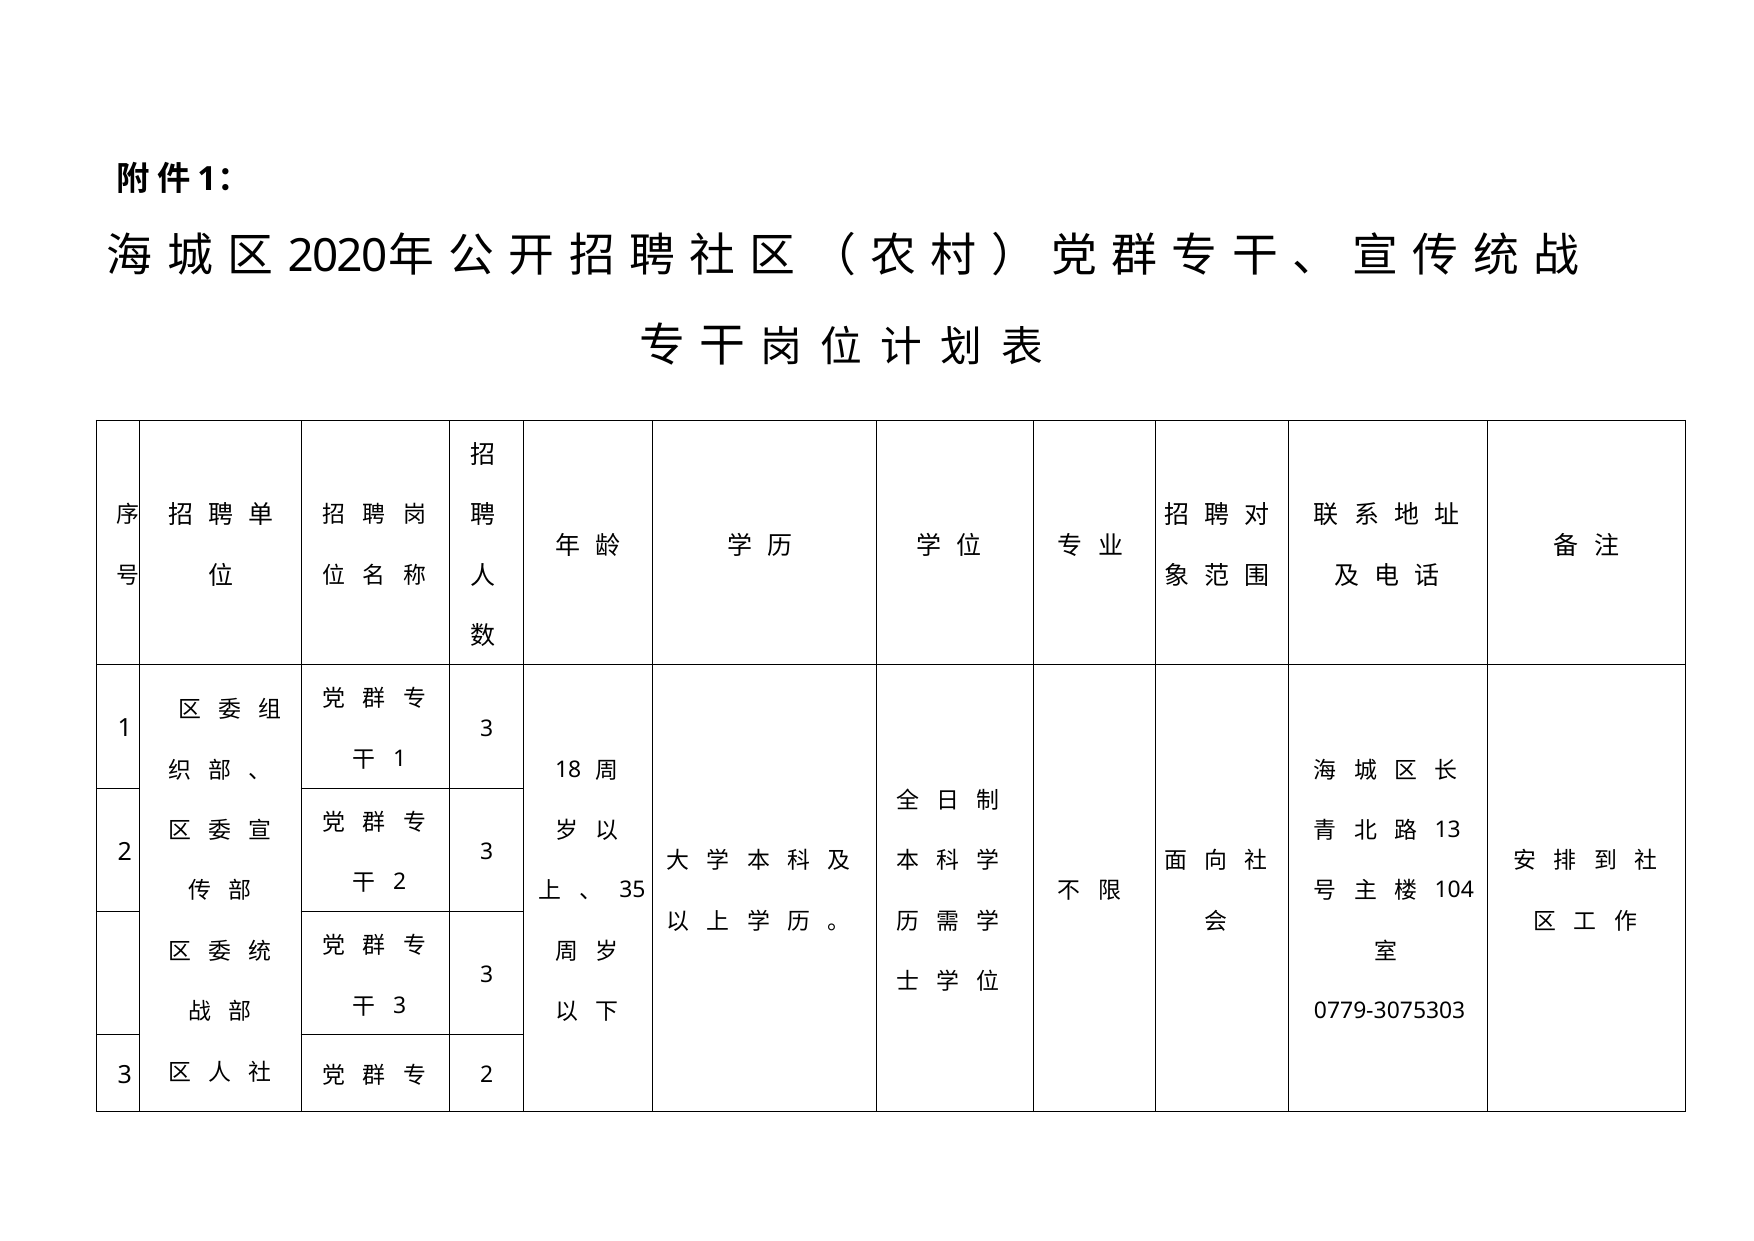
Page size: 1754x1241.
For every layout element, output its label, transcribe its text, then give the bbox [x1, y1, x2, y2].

table_cell 2 [97, 789, 139, 911]
text 附件1： [98, 146, 1604, 206]
table_cell [97, 912, 139, 1034]
table_cell 3 [97, 1035, 139, 1111]
table_cell 全日制本科学历需学士学位 [877, 665, 1033, 1111]
table_header 序号 [97, 421, 139, 664]
table_header 联系地址及电话 [1289, 421, 1487, 664]
table_cell 海城区长青北路13号主楼104室 0779-3075303 [1289, 665, 1487, 1111]
table_header 备注 [1488, 421, 1685, 664]
table_cell 安排到社区工作 [1488, 665, 1685, 1111]
table_cell 3 [450, 665, 523, 787]
table_cell 党群专干1 [302, 665, 449, 787]
table_header 招聘对象范围 [1156, 421, 1288, 664]
table_cell 2 [450, 1035, 523, 1111]
table_header 招聘 人数 [450, 421, 523, 664]
table_cell 党群专干4 [302, 1035, 449, 1111]
table_cell 1 [97, 665, 139, 787]
table_cell 党群专干2 [302, 789, 449, 911]
table_header 学位 [877, 421, 1033, 664]
table_cell 18周岁以上、35周岁以下 [524, 665, 652, 1111]
table_cell 面向社会 [1156, 665, 1288, 1111]
table_header 专业 [1034, 421, 1155, 664]
table_cell 区委组织部、 区委宣传部 区委统战部 区人社局 [140, 665, 301, 1111]
table_cell 不限 [1034, 665, 1155, 1111]
table_header 招聘岗位名称 [302, 421, 449, 664]
table_cell 党群专干3 [302, 912, 449, 1034]
text 海城区2020年公开招聘社区（农村）党群专干、宣传统战专干岗位计划表 [96, 206, 1604, 387]
table_header 招聘单位 [140, 421, 301, 664]
table_cell 大学本科及以上学历。 [653, 665, 876, 1111]
table_cell 3 [450, 912, 523, 1034]
table_header 学历 [653, 421, 876, 664]
table_cell 3 [450, 789, 523, 911]
table_header 年龄 [524, 421, 652, 664]
